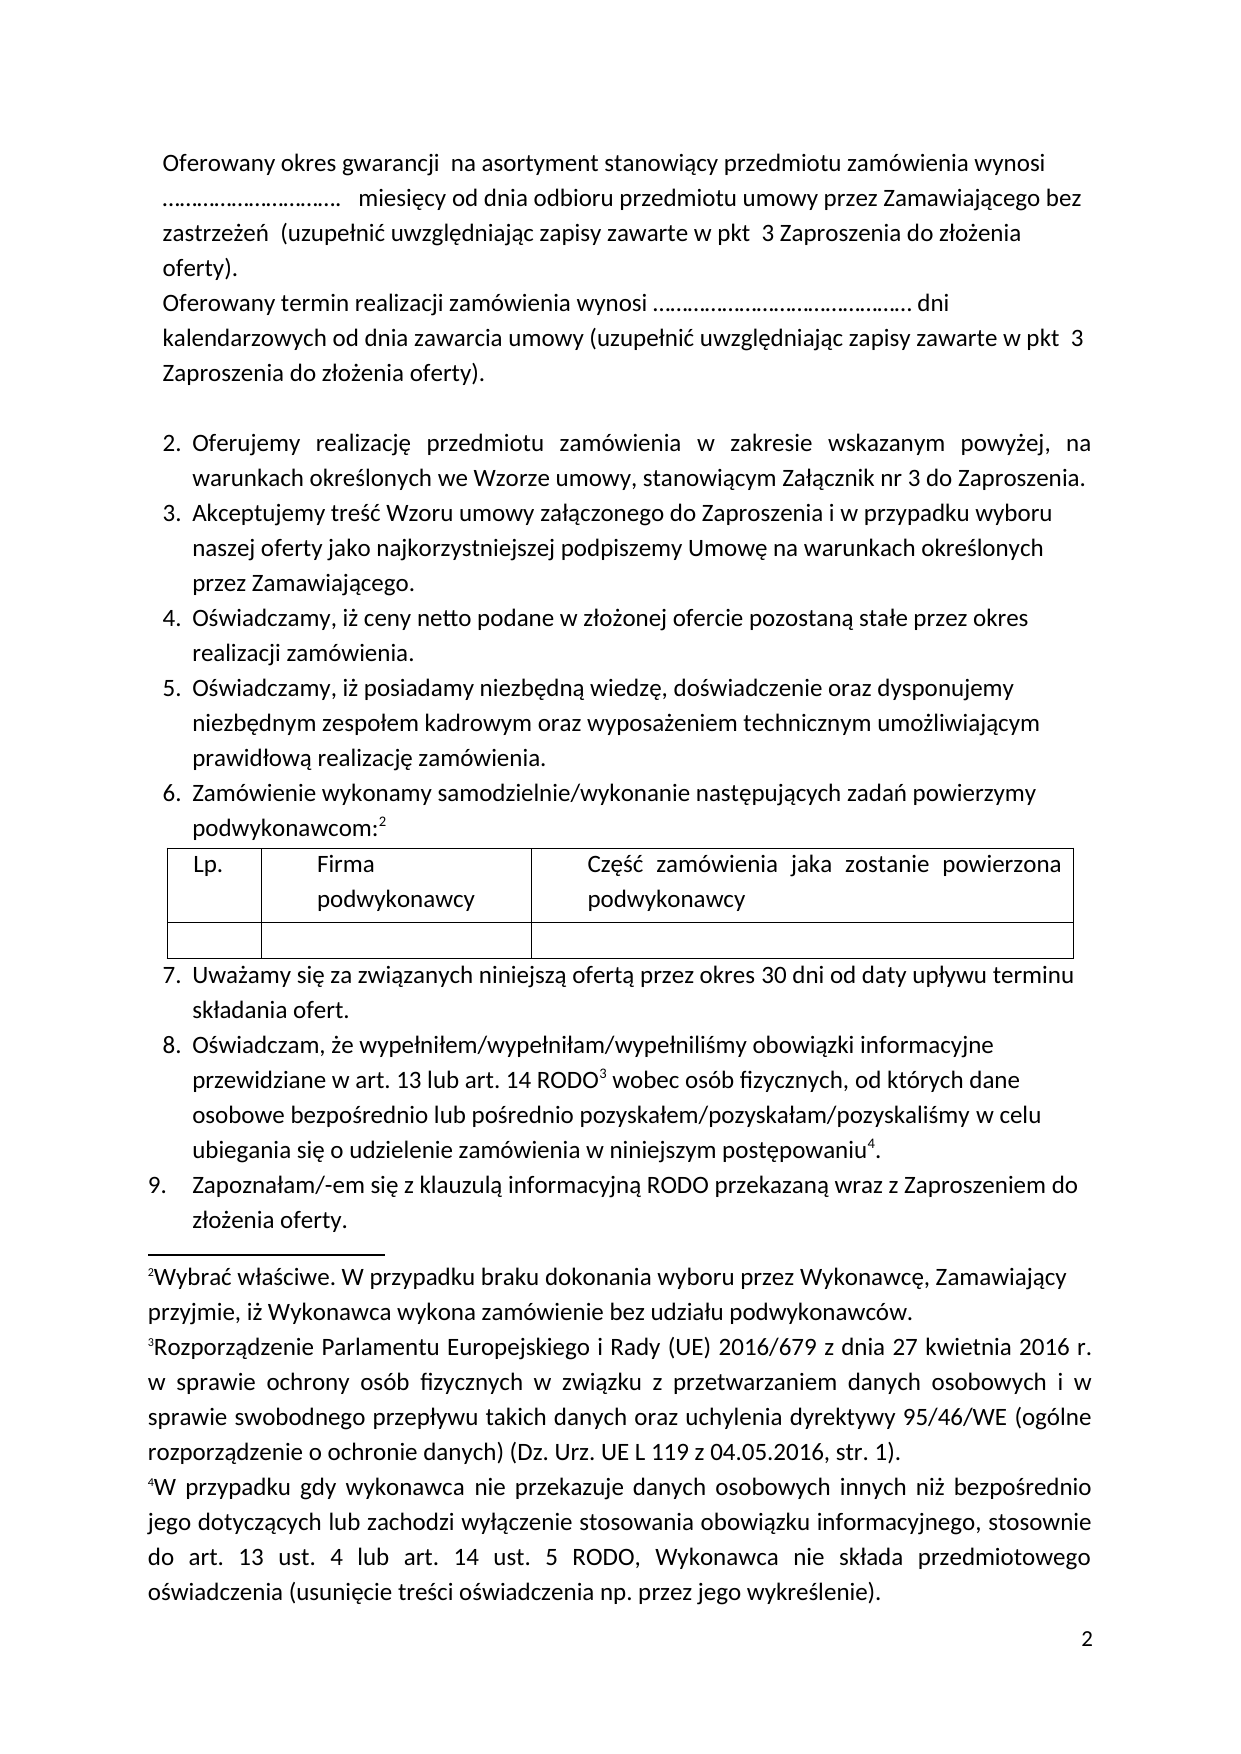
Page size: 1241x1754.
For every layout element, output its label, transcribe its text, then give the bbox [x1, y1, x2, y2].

list Zapoznałam/-em się z klauzulą informacyjną RODO przekazaną wraz z Zaproszeniem do złożenia oferty. [148, 1169, 1093, 1235]
table_header Lp. [168, 849, 261, 922]
table_cell [262, 923, 531, 958]
table_cell [168, 923, 261, 958]
list Oświadczam, że wypełniłem/wypełniłam/wypełniliśmy obowiązki informacyjne przewidziane w art. 13 lub art. 14 RODO wobec osób fizycznych, od których dane osobowe bezpośrednio lub pośrednio pozyskałem/pozyskałam/pozyskaliśmy w celu ubiegania się o udzielenie zamówienia w niniejszym postępowaniu. [162, 1029, 1093, 1165]
table_header Firma podwykonawcy [262, 849, 531, 922]
table_header Część zamówienia jaka zostanie powierzona podwykonawcy [532, 849, 1073, 922]
list Oświadczamy, iż posiadamy niezbędną wiedzę, doświadczenie oraz dysponujemy niezbędnym zespołem kadrowym oraz wyposażeniem technicznym umożliwiającym prawidłową realizację zamówienia. [162, 673, 1093, 773]
list Oferujemy realizację przedmiotu zamówienia w zakresie wskazanym powyżej, na warunkach określonych we Wzorze umowy, stanowiącym Załącznik nr 3 do Zaproszenia. [162, 428, 1093, 493]
text Oferowany termin realizacji zamówienia wynosi ……………………………………… dni kalendarzowych od dnia zawarcia umowy (uzupełnić uwzględniając zapisy zawarte w pkt 3 Zaproszenia do złożenia oferty). [162, 288, 1093, 388]
list Akceptujemy treść Wzoru umowy załączonego do Zaproszenia i w przypadku wyboru naszej oferty jako najkorzystniejszej podpiszemy Umowę na warunkach określonych przez Zamawiającego. [162, 498, 1093, 598]
table_cell [532, 923, 1073, 958]
text Oferowany okres gwarancji na asortyment stanowiący przedmiotu zamówienia wynosi …………………………. miesięcy od dnia odbioru przedmiotu umowy przez Zamawiającego bez zastrzeżeń (uzupełnić uwzględniając zapisy zawarte w pkt 3 Zaproszenia do złożenia oferty). [162, 148, 1093, 283]
list Uważamy się za związanych niniejszą ofertą przez okres 30 dni od daty upływu terminu składania ofert. [162, 959, 1093, 1025]
list Oświadczamy, iż ceny netto podane w złożonej ofercie pozostaną stałe przez okres realizacji zamówienia. [162, 603, 1093, 668]
list Zamówienie wykonamy samodzielnie/wykonanie następujących zadań powierzymy podwykonawcom: [162, 778, 1093, 843]
